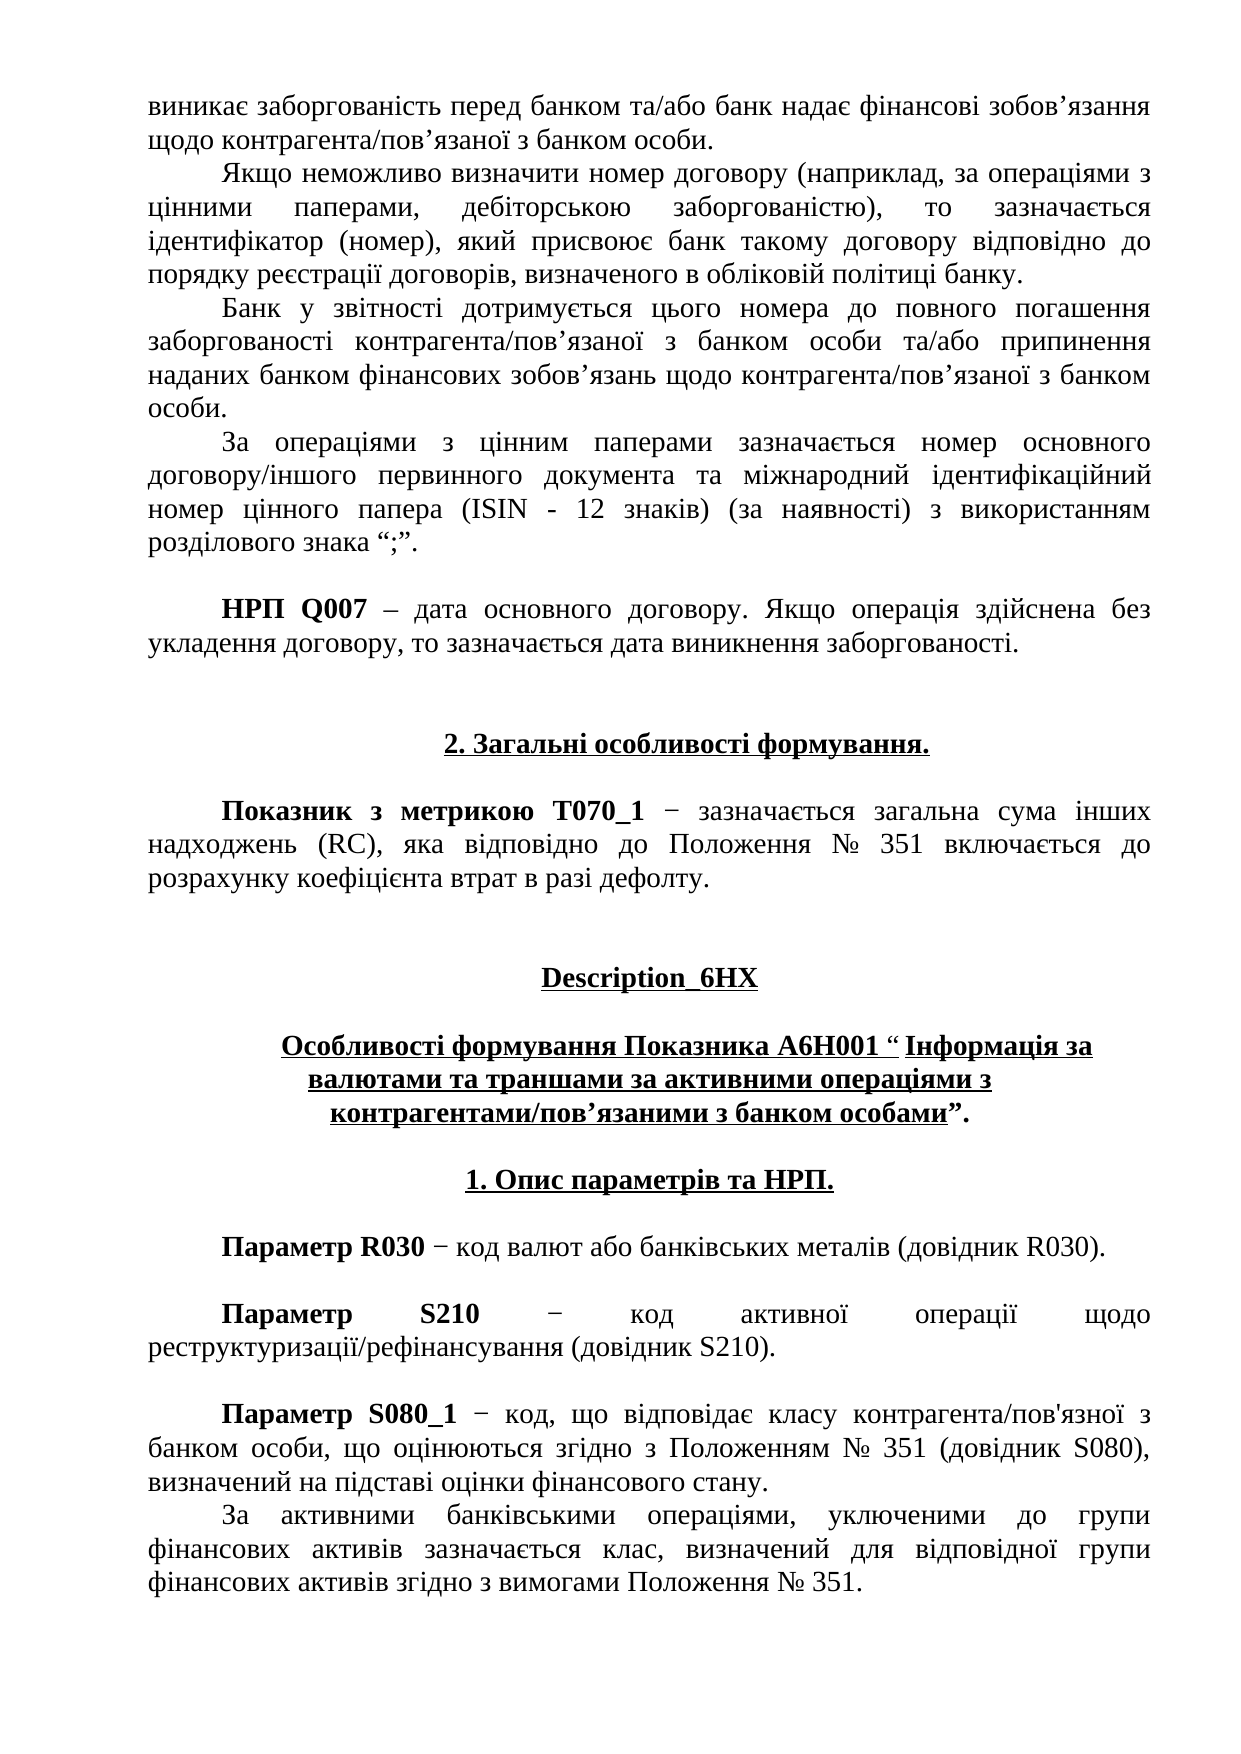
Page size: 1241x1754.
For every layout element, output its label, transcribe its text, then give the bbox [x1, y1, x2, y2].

text Параметр R030 − код валют або банківських металів (довідник R030). [148, 1229, 1152, 1262]
text Показник з метрикою T070_1 − зазначається загальна сума інших надходжень (RC), яка відповідно до Положення № 351 включається до розрахунку коефіцієнта втрат в разі дефолту. [148, 793, 1152, 893]
text За операціями з цінним паперами зазначається номер основного договору/іншого первинного документа та міжнародний ідентифікаційний номер цінного папера (ISIN - 12 знаків) (за наявності) з використанням розділового знака “;”. [148, 424, 1152, 558]
text Параметр S210 − код активної операції щодо реструктуризації/рефінансування (довідник S210). [148, 1296, 1152, 1363]
text 1. Опис параметрів та НРП. [148, 1162, 1152, 1195]
text 2. Загальні особливості формування. [221, 726, 1152, 759]
text НРП Q007 – дата основного договору. Якщо операція здійснена без укладення договору, то зазначається дата виникнення заборгованості. [148, 592, 1152, 659]
text Особливості формування Показника A6H001 “ Інформація за валютами та траншами за активними операціями з контрагентами/пов’язаними з банком особами”. [148, 1028, 1152, 1128]
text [148, 88, 1152, 156]
text Параметр S080_1 − код, що відповідає класу контрагента/пов'язної з банком особи, що оцінюються згідно з Положенням № 351 (довідник S080), визначений на підставі оцінки фінансового стану. [148, 1397, 1152, 1497]
text Банк у звітності дотримується цього номера до повного погашення заборгованості контрагента/пов’язаної з банком особи та/або припинення наданих банком фінансових зобов’язань щодо контрагента/пов’язаної з банком особи. [148, 290, 1152, 424]
text Якщо неможливо визначити номер договору (наприклад, за операціями з цінними паперами, дебіторською заборгованістю), то зазначається ідентифікатор (номер), який присвоює банк такому договору відповідно до порядку реєстрації договорів, визначеного в обліковій політиці банку. [148, 156, 1152, 290]
text За активними банківськими операціями, уключеними до групи фінансових активів зазначається клас, визначений для відповідної групи фінансових активів згідно з вимогами Положення № 351. [148, 1497, 1152, 1598]
text Description_6HX [148, 961, 1152, 994]
